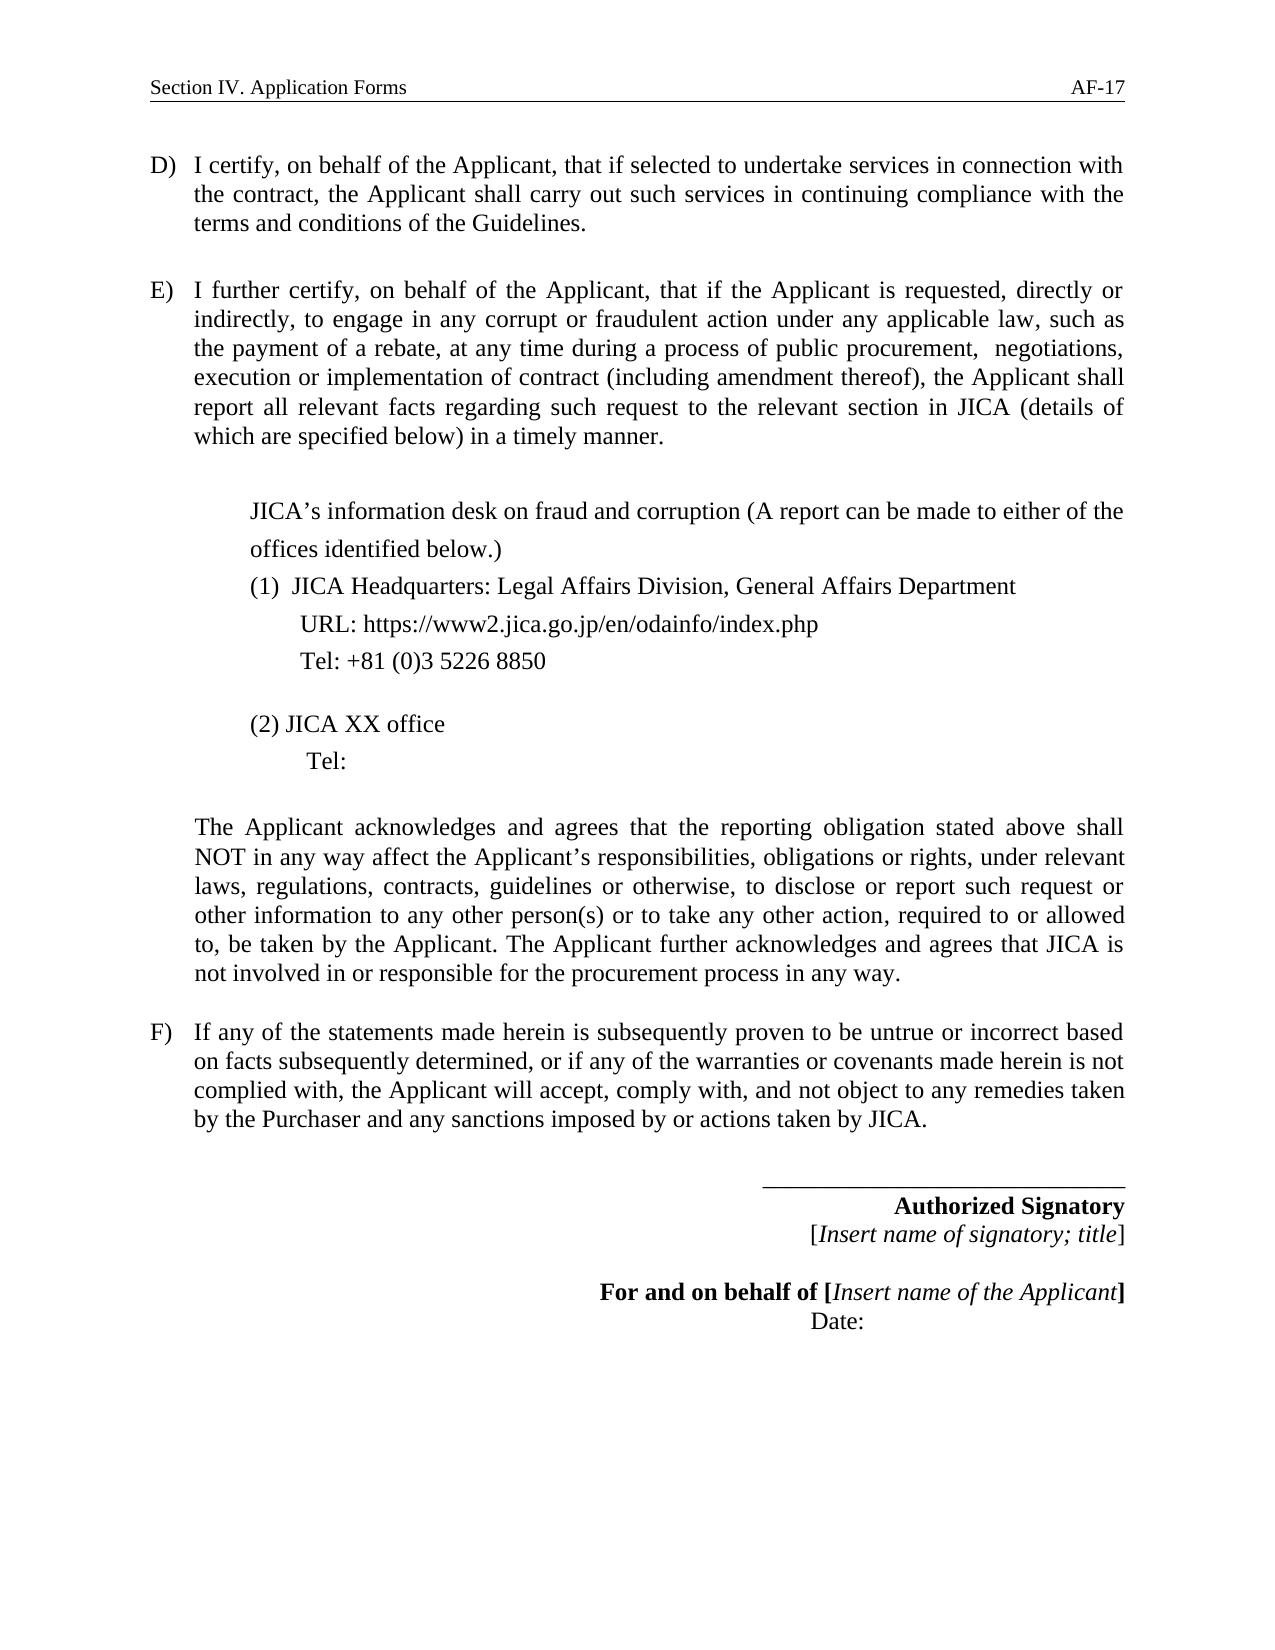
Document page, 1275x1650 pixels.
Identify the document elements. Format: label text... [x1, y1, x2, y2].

text (2) JICA XX office [150, 712, 1125, 737]
text The Applicant acknowledges and agrees that the reporting obligation stated above shall NOT in any way affect the Applicant’s responsibilities, obligations or rights, under relevant laws, regulations, contracts, guidelines or otherwise, to disclose or report such request or other information to any other person(s) or to take any other action, required to or allowed to, be taken by the Applicant. The Applicant further acknowledges and agrees that JICA is not involved in or responsible for the procurement process in any way. [194, 812, 1125, 987]
text [Insert name of signatory; title] [711, 1219, 1125, 1248]
list If any of the statements made herein is subsequently proven to be untrue or incorrect based on facts subsequently determined, or if any of the warranties or covenants made herein is not complied with, the Applicant will accept, comply with, and not object to any remedies taken by the Purchaser and any sanctions imposed by or actions taken by JICA. [150, 1017, 1125, 1133]
text For and on behalf of [Insert name of the Applicant] [150, 1277, 1125, 1306]
text Date: [150, 1306, 1125, 1334]
list I further certify, on behalf of the Applicant, that if the Applicant is requested, directly or indirectly, to engage in any corrupt or fraudulent action under any applicable law, such as the payment of a rebate, at any time during a process of public procurement, negotiations, execution or implementation of contract (including amendment thereof), the Applicant shall report all relevant facts regarding such request to the relevant section in JICA (details of which are specified below) in a timely manner. [150, 275, 1125, 450]
text URL: https://www2.jica.go.jp/en/odainfo/index.php [250, 600, 1125, 637]
text JICA’s information desk on fraud and corruption (A report can be made to either of the offices identified below.) [250, 487, 1125, 562]
text _____________________________ Authorized Signatory [711, 1162, 1125, 1219]
text Tel: +81 (0)3 5226 8850 [250, 637, 1125, 675]
list I certify, on behalf of the Applicant, that if selected to undertake services in connection with the contract, the Applicant shall carry out such services in continuing compliance with the terms and conditions of the Guidelines. [150, 150, 1125, 237]
text (1) JICA Headquarters: Legal Affairs Division, General Affairs Department [250, 562, 1125, 600]
text Tel: [250, 737, 1125, 775]
